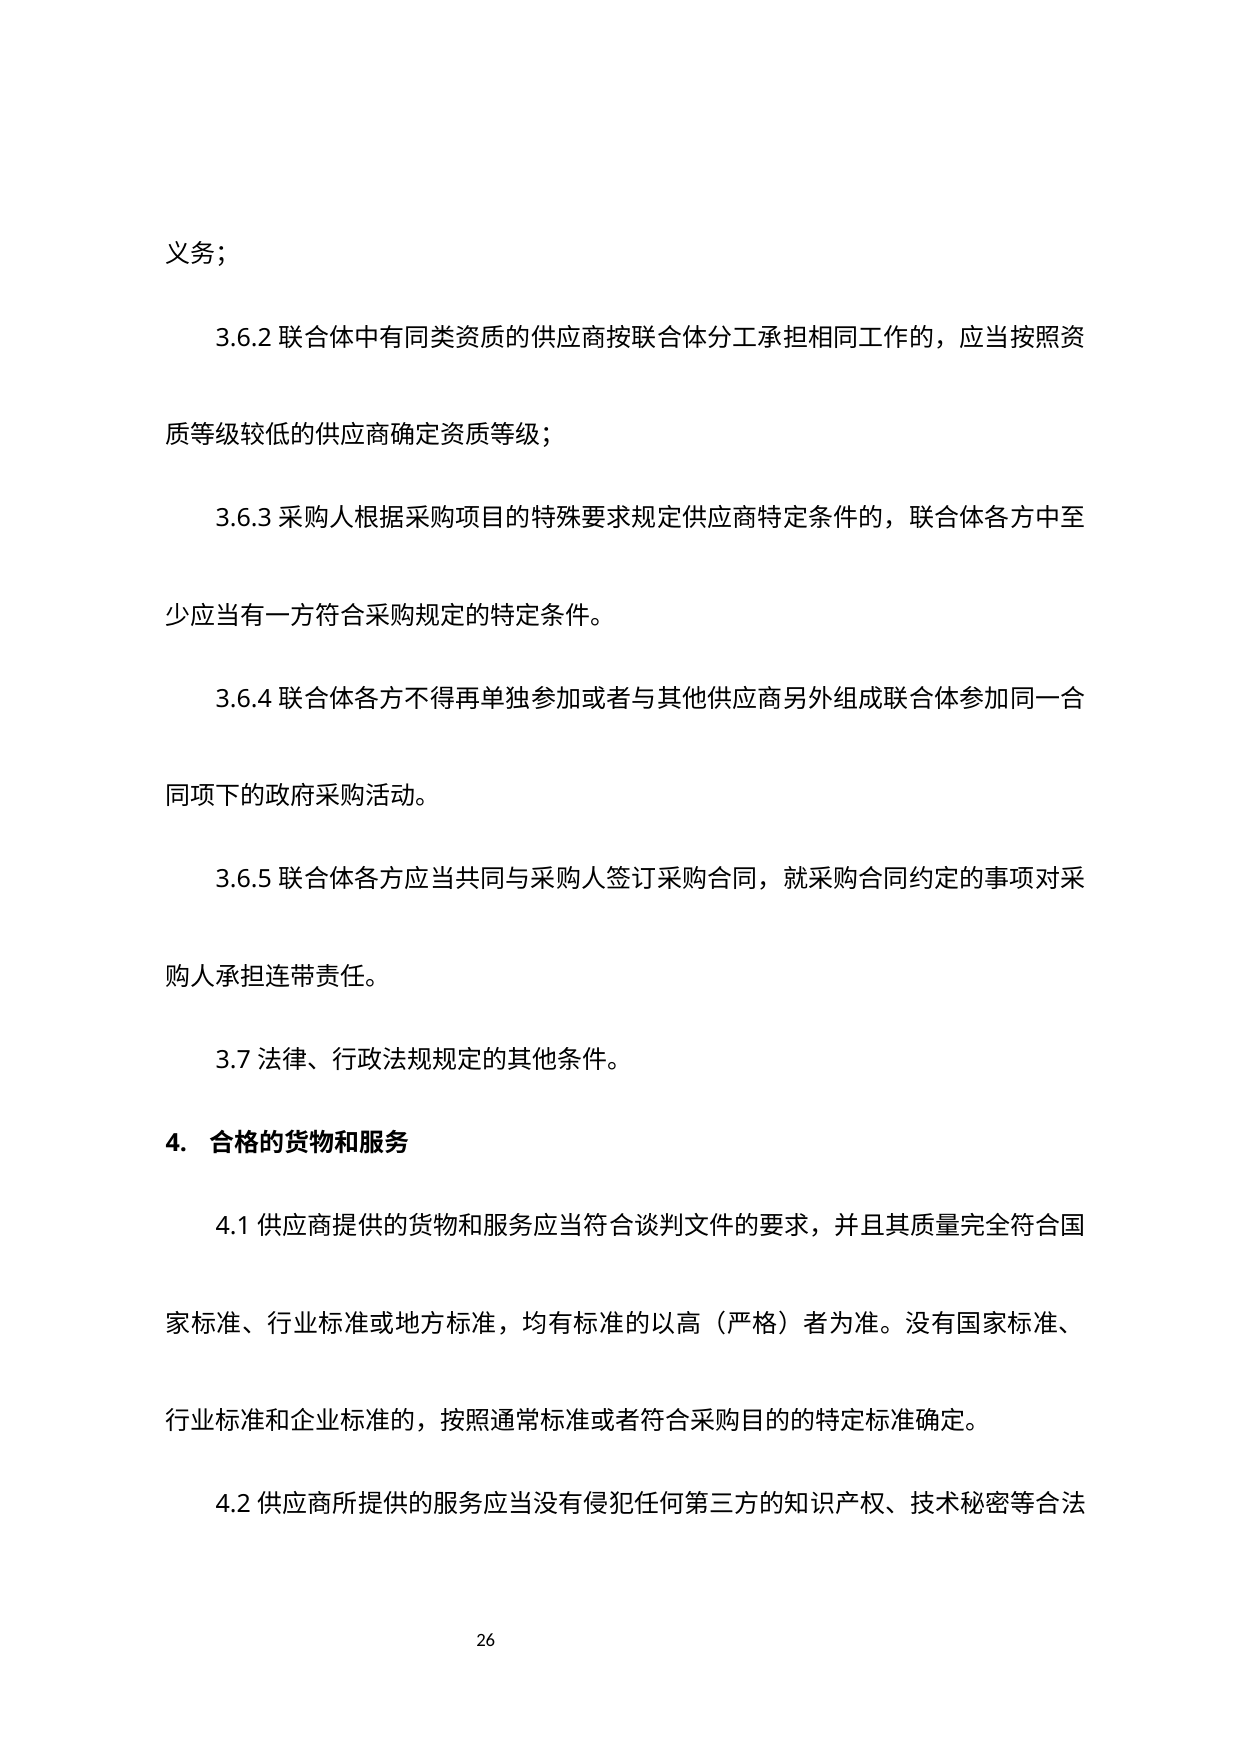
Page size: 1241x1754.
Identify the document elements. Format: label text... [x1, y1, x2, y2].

list 3.6.4 联合体各方不得再单独参加或者与其他供应商另外组成联合体参加同一合同项下的政府采购活动。 [165, 664, 1087, 826]
list 合格的货物和服务 [165, 1108, 1087, 1173]
list 4.1 供应商提供的货物和服务应当符合谈判文件的要求，并且其质量完全符合国家标准、行业标准或地方标准，均有标准的以高（严格）者为准。没有国家标准、行业标准和企业标准的，按照通常标准或者符合采购目的的特定标准确定。 [165, 1191, 1087, 1451]
list 3.7 法律、行政法规规定的其他条件。 [165, 1025, 1087, 1090]
list 3.6.2 联合体中有同类资质的供应商按联合体分工承担相同工作的，应当按照资质等级较低的供应商确定资质等级； [165, 303, 1087, 465]
list 3.6.5 联合体各方应当共同与采购人签订采购合同，就采购合同约定的事项对采购人承担连带责任。 [165, 844, 1087, 1007]
list 3.6.3 采购人根据采购项目的特殊要求规定供应商特定条件的，联合体各方中至少应当有一方符合采购规定的特定条件。 [165, 483, 1087, 646]
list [165, 219, 1087, 284]
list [165, 1469, 1087, 1534]
